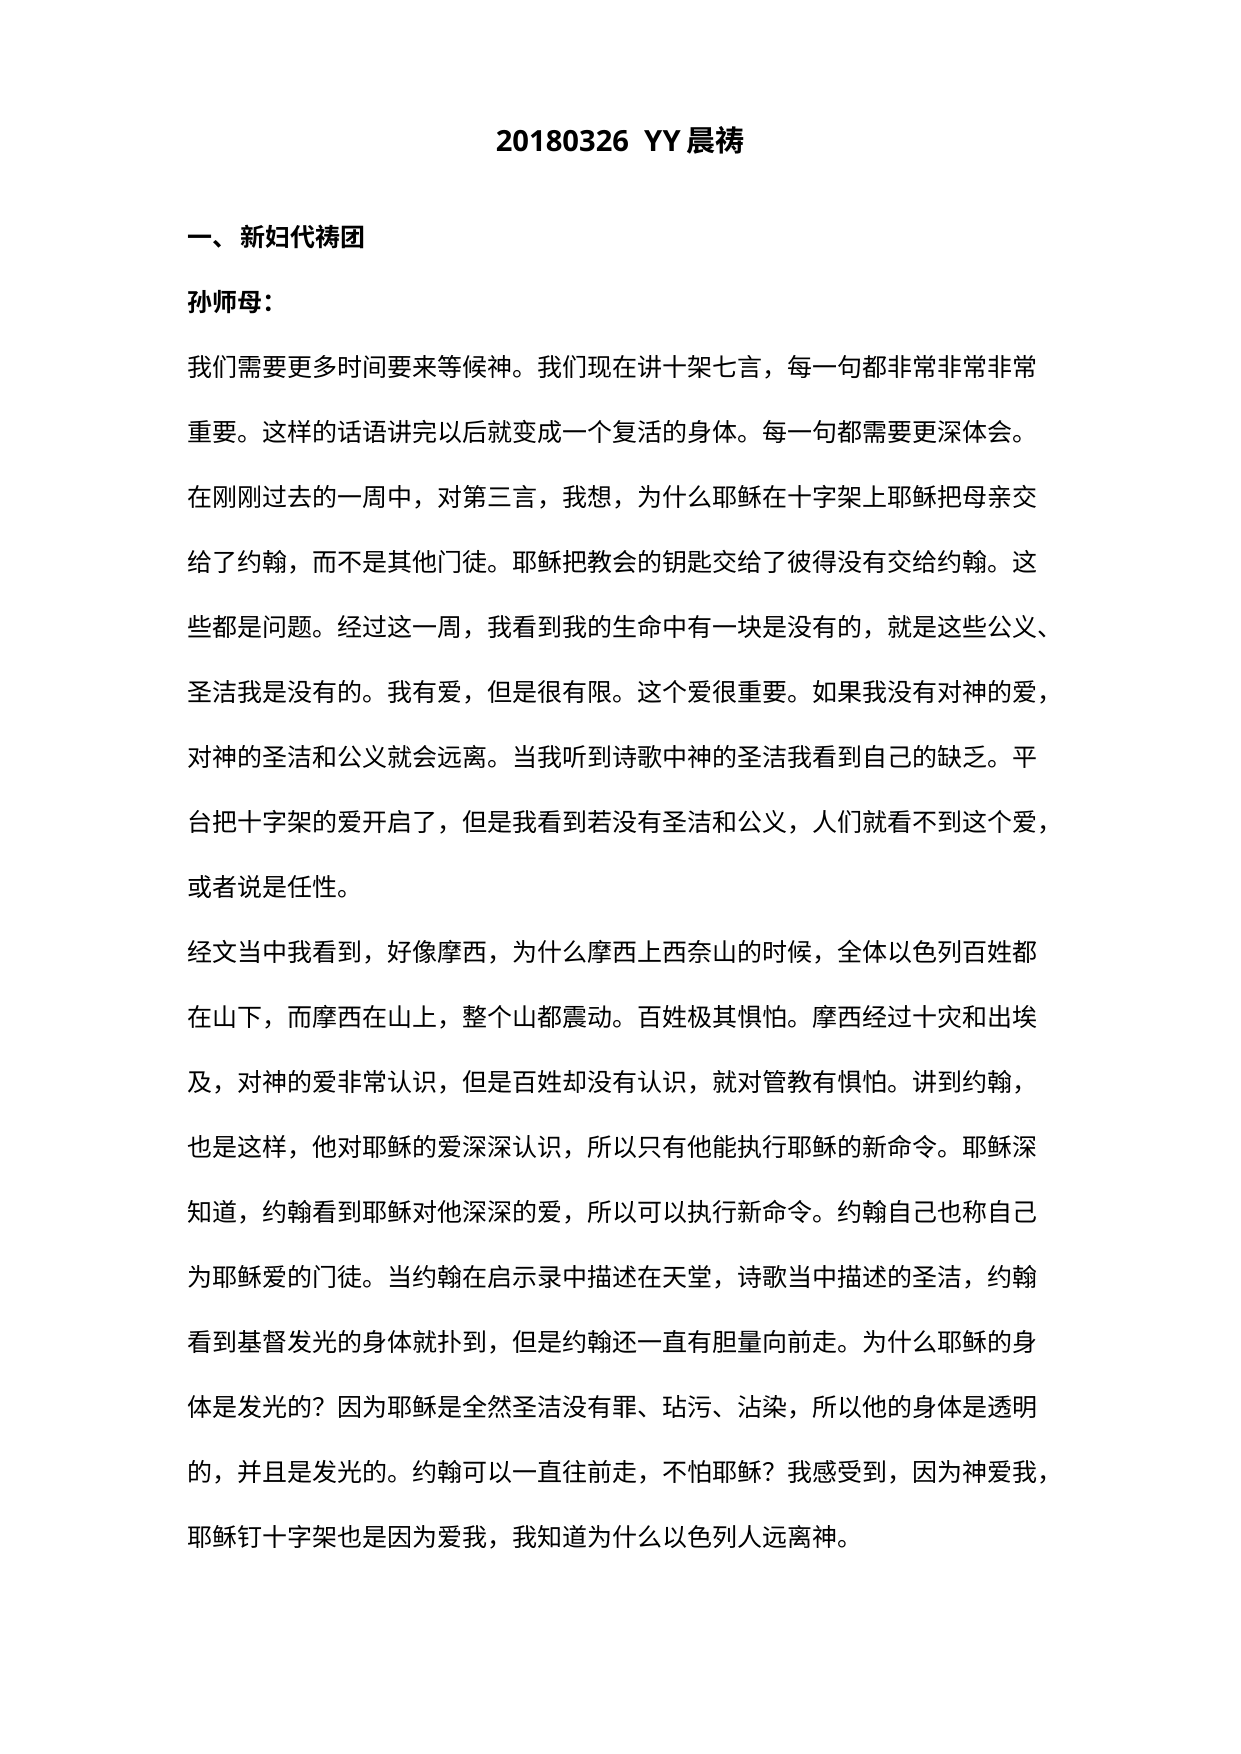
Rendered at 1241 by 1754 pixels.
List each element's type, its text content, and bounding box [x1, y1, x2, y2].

list 新妇代祷团 [187, 203, 1053, 268]
text 经文当中我看到，好像摩西，为什么摩西上西奈山的时候，全体以色列百姓都在山下，而摩西在山上，整个山都震动。百姓极其惧怕。摩西经过十灾和出埃及，对神的爱非常认识，但是百姓却没有认识，就对管教有惧怕。讲到约翰，也是这样，他对耶稣的爱深深认识，所以只有他能执行耶稣的新命令。耶稣深知道，约翰看到耶稣对他深深的爱，所以可以执行新命令。约翰自己也称自己为耶稣爱的门徒。当约翰在启示录中描述在天堂，诗歌当中描述的圣洁，约翰看到基督发光的身体就扑到，但是约翰还一直有胆量向前走。为什么耶稣的身体是发光的？因为耶稣是全然圣洁没有罪、玷污、沾染，所以他的身体是透明的，并且是发光的。约翰可以一直往前走，不怕耶稣？我感受到，因为神爱我，耶稣钉十字架也是因为爱我，我知道为什么以色列人远离神。 [187, 918, 1053, 1568]
text 孙师母： [187, 268, 1053, 333]
text 20180326 YY晨祷 [187, 106, 1053, 171]
text 我们需要更多时间要来等候神。我们现在讲十架七言，每一句都非常非常非常重要。这样的话语讲完以后就变成一个复活的身体。每一句都需要更深体会。在刚刚过去的一周中，对第三言，我想，为什么耶稣在十字架上耶稣把母亲交给了约翰，而不是其他门徒。耶稣把教会的钥匙交给了彼得没有交给约翰。这些都是问题。经过这一周，我看到我的生命中有一块是没有的，就是这些公义、圣洁我是没有的。我有爱，但是很有限。这个爱很重要。如果我没有对神的爱，对神的圣洁和公义就会远离。当我听到诗歌中神的圣洁我看到自己的缺乏。平台把十字架的爱开启了，但是我看到若没有圣洁和公义，人们就看不到这个爱，或者说是任性。 [187, 333, 1053, 918]
